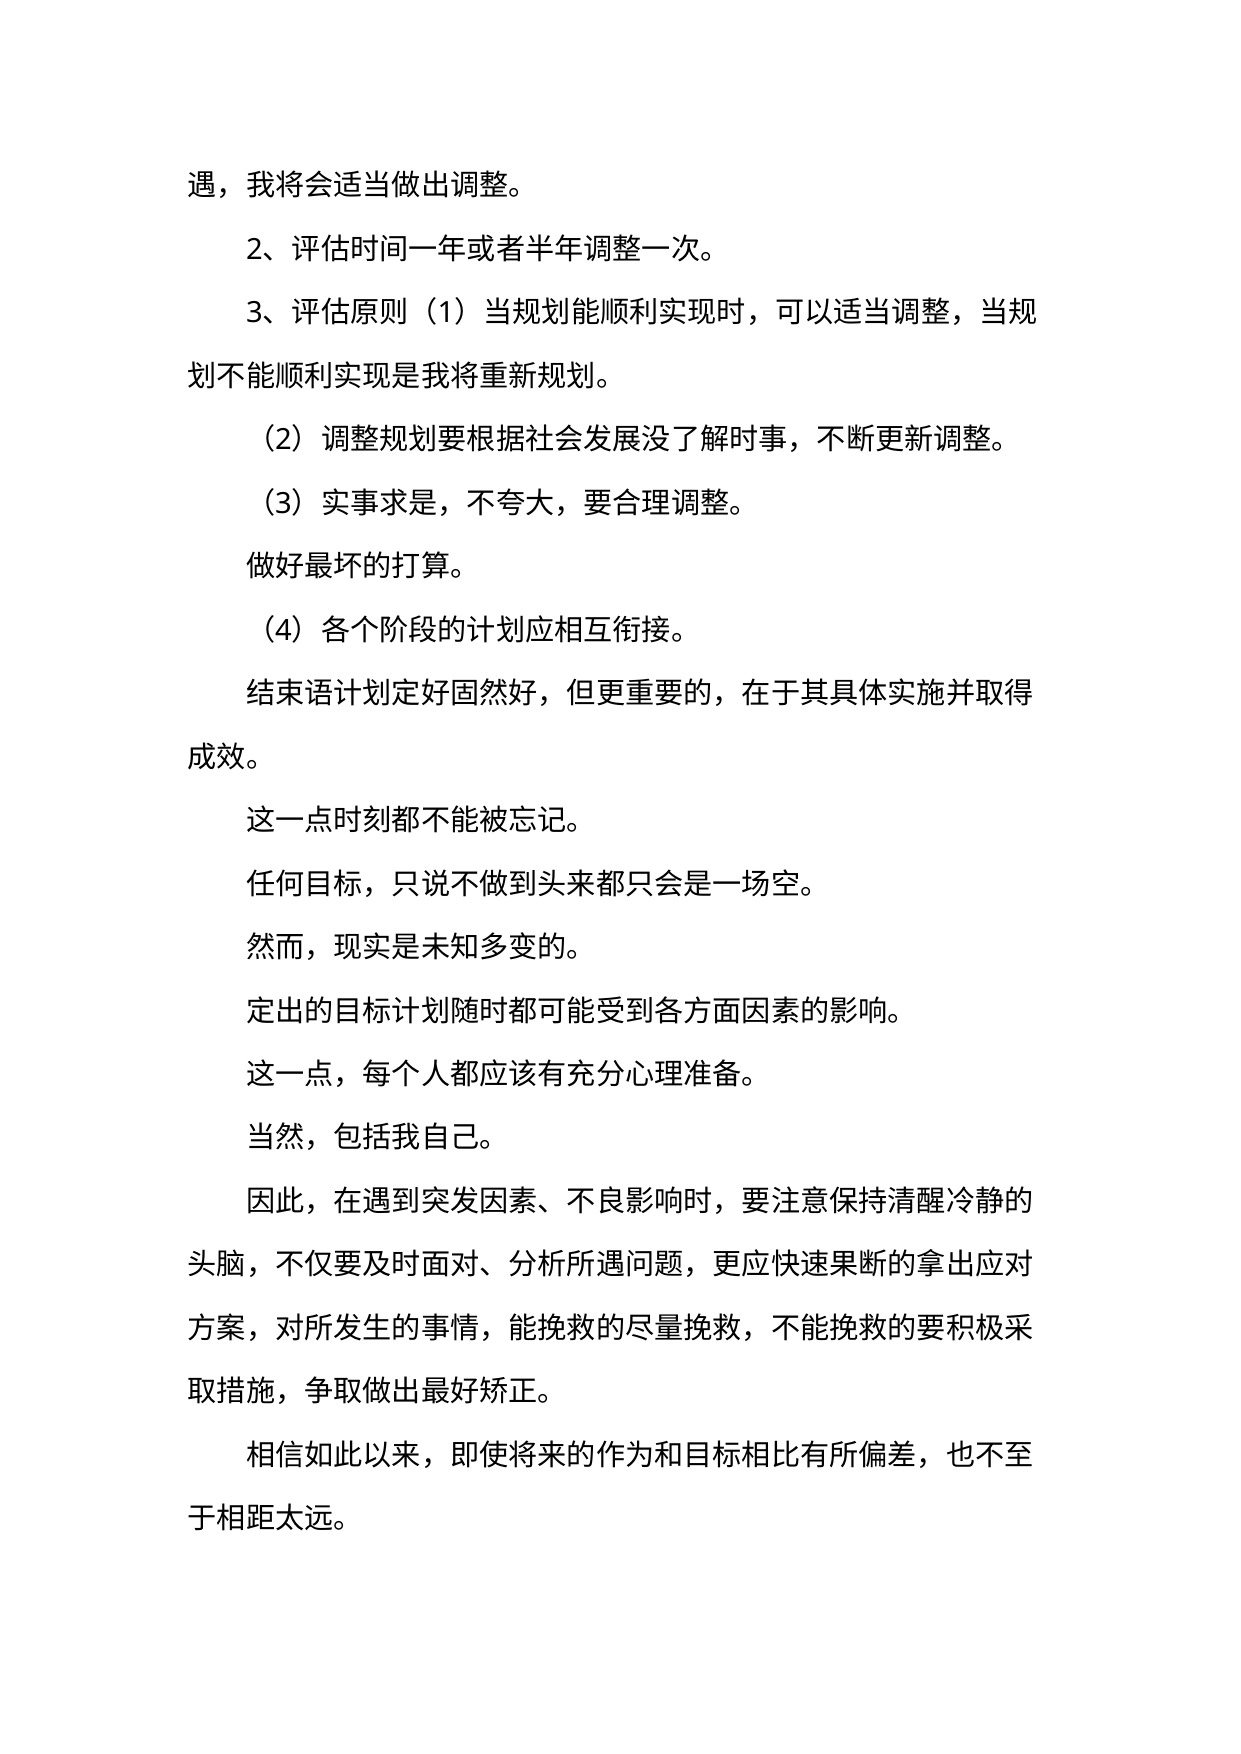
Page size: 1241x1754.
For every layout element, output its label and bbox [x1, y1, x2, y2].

text [187, 162, 1053, 1537]
